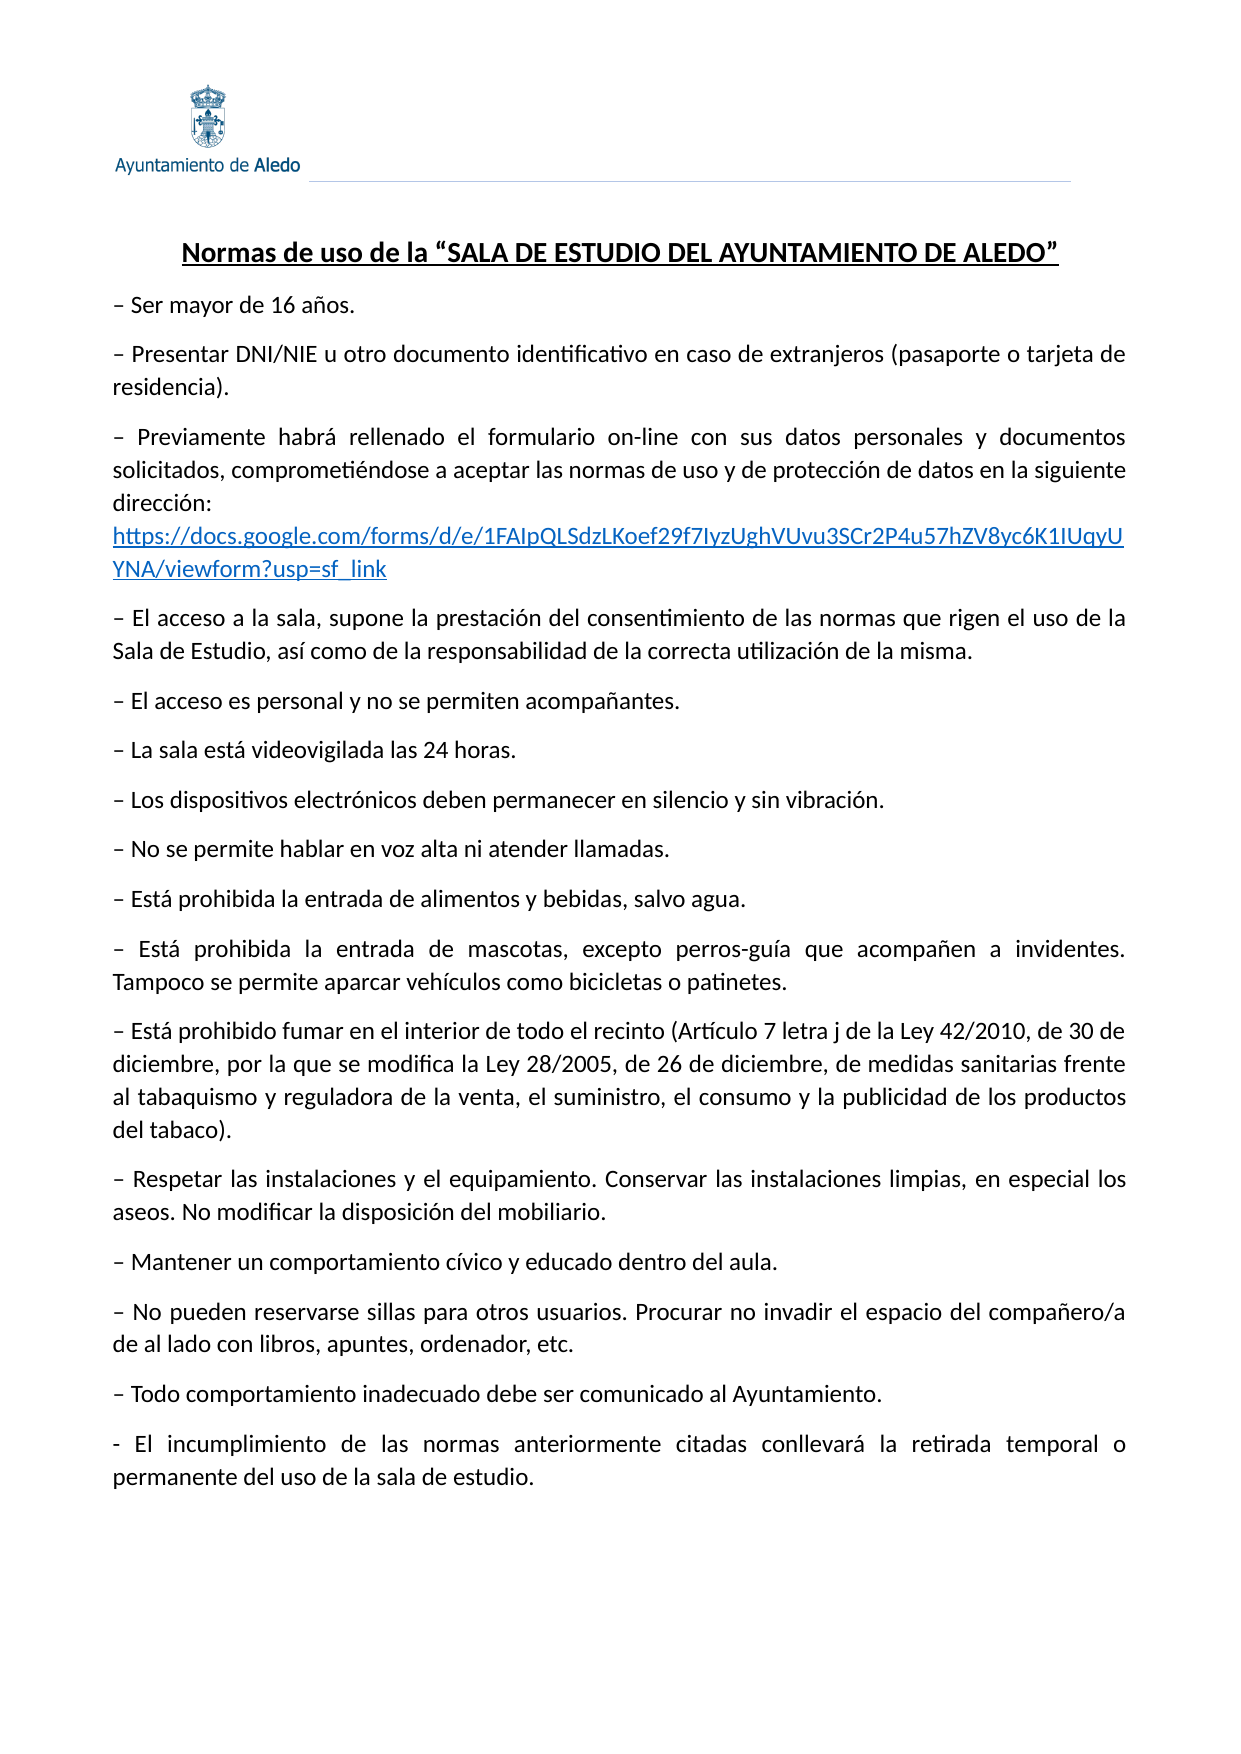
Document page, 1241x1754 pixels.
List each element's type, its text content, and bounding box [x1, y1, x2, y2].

text – El acceso es personal y no se permiten acompañantes. [112, 685, 1128, 715]
text – Está prohibida la entrada de mascotas, excepto perros-guía que acompañen a invidentes. Tampoco se permite aparcar vehículos como bicicletas o patinetes. [112, 933, 1128, 996]
text – Está prohibida la entrada de alimentos y bebidas, salvo agua. [112, 883, 1128, 914]
picture [112, 73, 310, 179]
text - El incumplimiento de las normas anteriormente citadas conllevará la retirada temporal o permanente del uso de la sala de estudio. [112, 1428, 1128, 1491]
text – Presentar DNI/NIE u otro documento identificativo en caso de extranjeros (pasaporte o tarjeta de residencia). [112, 339, 1128, 402]
text – Ser mayor de 16 años. [112, 289, 1128, 319]
text – Todo comportamiento inadecuado debe ser comunicado al Ayuntamiento. [112, 1378, 1128, 1409]
text – La sala está videovigilada las 24 horas. [112, 734, 1128, 765]
text – Los dispositivos electrónicos deben permanecer en silencio y sin vibración. [112, 784, 1128, 814]
text – El acceso a la sala, supone la prestación del consentimiento de las normas que rigen el uso de la Sala de Estudio, así como de la responsabilidad de la correcta utilización de la misma. [112, 602, 1128, 666]
text Normas de uso de la “SALA DE ESTUDIO DEL AYUNTAMIENTO DE ALEDO” [112, 234, 1128, 269]
text – Está prohibido fumar en el interior de todo el recinto (Artículo 7 letra j de la Ley 42/2010, de 30 de diciembre, por la que se modifica la Ley 28/2005, de 26 de diciembre, de medidas sanitarias frente al tabaquismo y reguladora de la venta, el suministro, el consumo y la publicidad de los productos del tabaco). [112, 1015, 1128, 1144]
text – Respetar las instalaciones y el equipamiento. Conservar las instalaciones limpias, en especial los aseos. No modificar la disposición del mobiliario. [112, 1164, 1128, 1227]
text – No pueden reservarse sillas para otros usuarios. Procurar no invadir el espacio del compañero/a de al lado con libros, apuntes, ordenador, etc. [112, 1296, 1128, 1359]
text – Mantener un comportamiento cívico y educado dentro del aula. [112, 1246, 1128, 1277]
text – No se permite hablar en voz alta ni atender llamadas. [112, 834, 1128, 864]
text – Previamente habrá rellenado el formulario on-line con sus datos personales y documentos solicitados, comprometiéndose a aceptar las normas de uso y de protección de datos en la siguiente dirección: https://docs.google.com/forms/d/e/1FAIpQLSdzLKoef29f7IyzUghVUvu3SCr2P4u57hZV8yc6K1IUqyUYNA/viewform?usp=sf_link [112, 421, 1128, 583]
